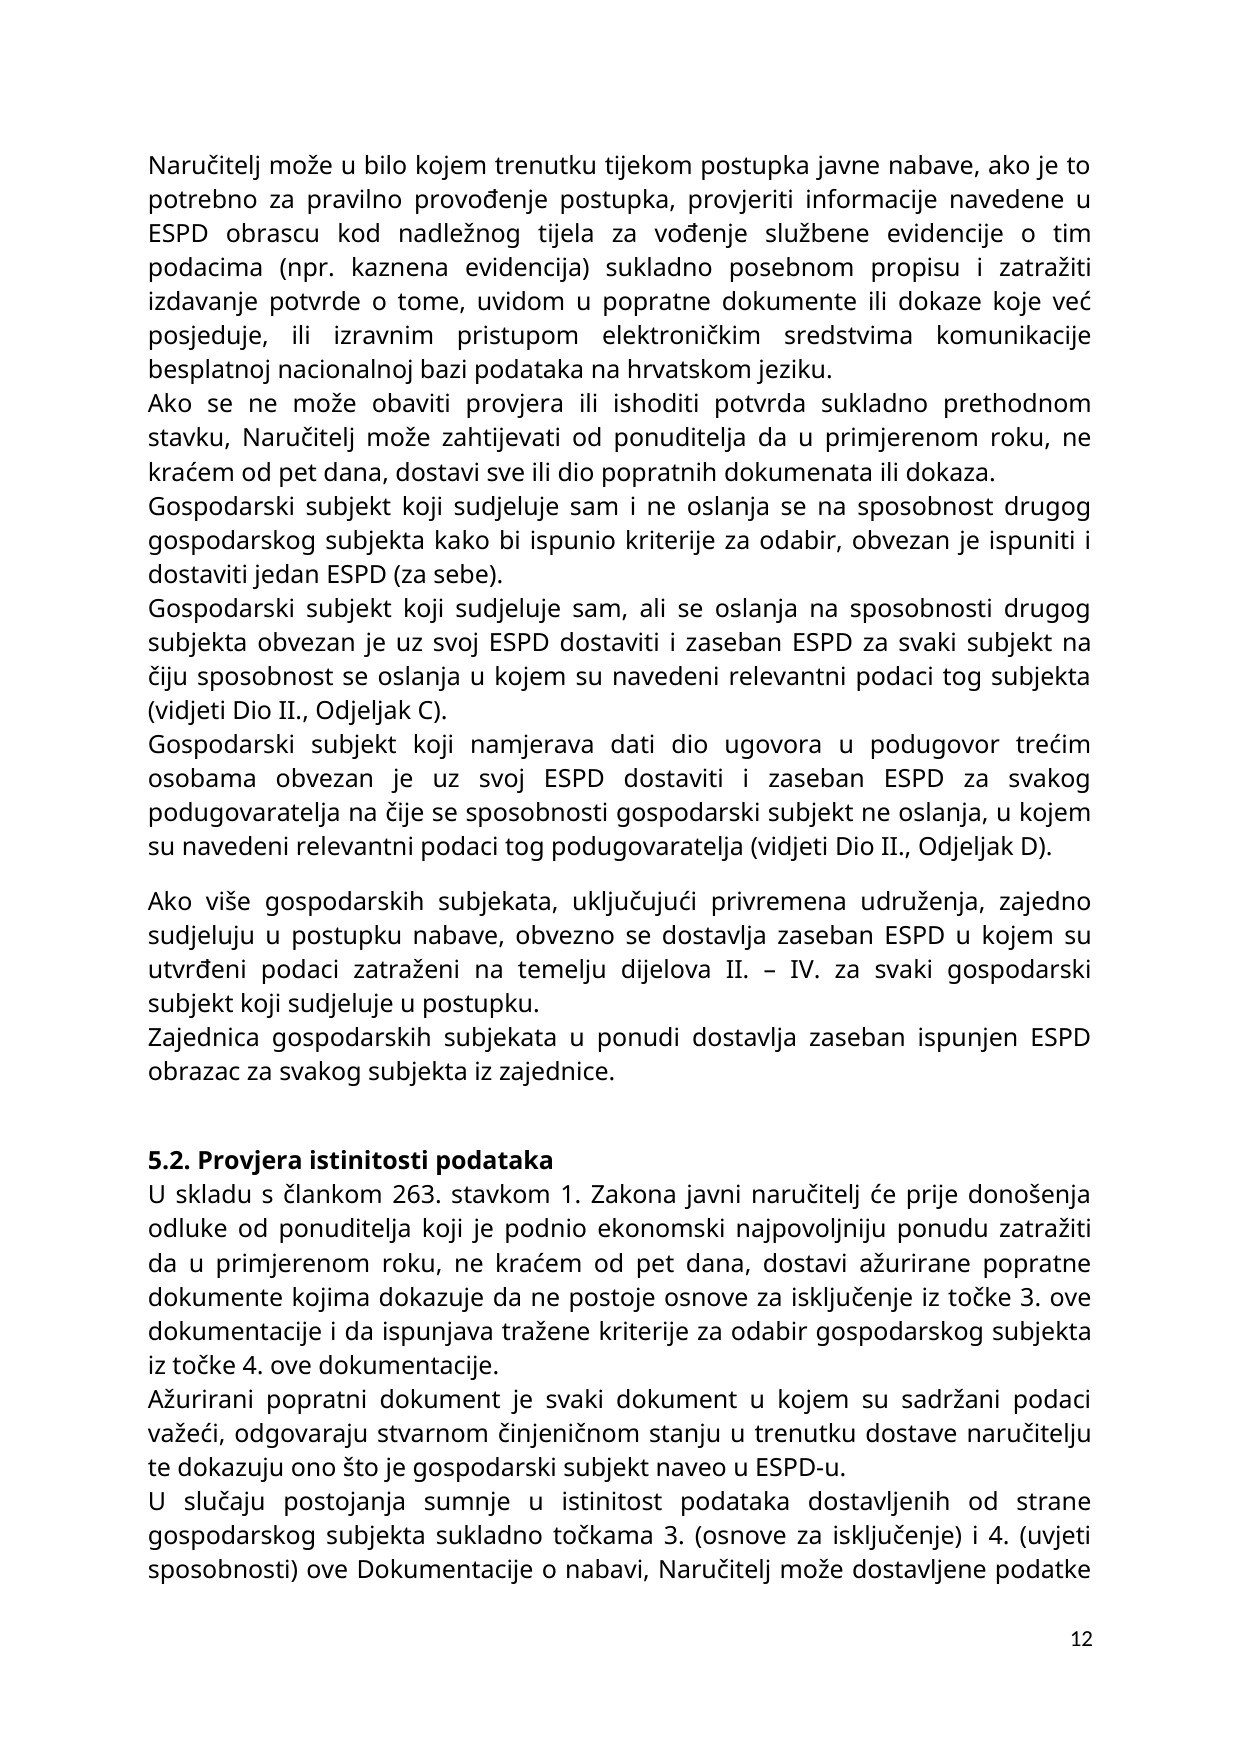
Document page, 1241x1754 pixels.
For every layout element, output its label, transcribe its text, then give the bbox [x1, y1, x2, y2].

text Gospodarski subjekt koji namjerava dati dio ugovora u podugovor trećim osobama obvezan je uz svoj ESPD dostaviti i zaseban ESPD za svakog podugovaratelja na čije se sposobnosti gospodarski subjekt ne oslanja, u kojem su navedeni relevantni podaci tog podugovaratelja (vidjeti Dio II., Odjeljak D). [148, 727, 1093, 863]
text Gospodarski subjekt koji sudjeluje sam i ne oslanja se na sposobnost drugog gospodarskog subjekta kako bi ispunio kriterije za odabir, obvezan je ispuniti i dostaviti jedan ESPD (za sebe). [148, 488, 1093, 590]
text U skladu s člankom 263. stavkom 1. Zakona javni naručitelj će prije donošenja odluke od ponuditelja koji je podnio ekonomski najpovoljniju ponudu zatražiti da u primjerenom roku, ne kraćem od pet dana, dostavi ažurirane popratne dokumente kojima dokazuje da ne postoje osnove za isključenje iz točke 3. ove dokumentacije i da ispunjava tražene kriterije za odabir gospodarskog subjekta iz točke 4. ove dokumentacije. [148, 1177, 1093, 1381]
text Gospodarski subjekt koji sudjeluje sam, ali se oslanja na sposobnosti drugog subjekta obvezan je uz svoj ESPD dostaviti i zaseban ESPD za svaki subjekt na čiju sposobnost se oslanja u kojem su navedeni relevantni podaci tog subjekta (vidjeti Dio II., Odjeljak C). [148, 590, 1093, 727]
text Ažurirani popratni dokument je svaki dokument u kojem su sadržani podaci važeći, odgovaraju stvarnom činjeničnom stanju u trenutku dostave naručitelju te dokazuju ono što je gospodarski subjekt naveo u ESPD-u. [148, 1381, 1093, 1484]
text Ako više gospodarskih subjekata, uključujući privremena udruženja, zajedno sudjeluju u postupku nabave, obvezno se dostavlja zaseban ESPD u kojem su utvrđeni podaci zatraženi na temelju dijelova II. – IV. za svaki gospodarski subjekt koji sudjeluje u postupku. [148, 884, 1093, 1020]
text Zajednica gospodarskih subjekata u ponudi dostavlja zaseban ispunjen ESPD obrazac za svakog subjekta iz zajednice. [148, 1020, 1093, 1088]
text Naručitelj može u bilo kojem trenutku tijekom postupka javne nabave, ako je to potrebno za pravilno provođenje postupka, provjeriti informacije navedene u ESPD obrascu kod nadležnog tijela za vođenje službene evidencije o tim podacima (npr. kaznena evidencija) sukladno posebnom propisu i zatražiti izdavanje potvrde o tome, uvidom u popratne dokumente ili dokaze koje već posjeduje, ili izravnim pristupom elektroničkim sredstvima komunikacije besplatnoj nacionalnoj bazi podataka na hrvatskom jeziku. [148, 148, 1093, 386]
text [148, 1484, 1093, 1586]
text Ako se ne može obaviti provjera ili ishoditi potvrda sukladno prethodnom stavku, Naručitelj može zahtijevati od ponuditelja da u primjerenom roku, ne kraćem od pet dana, dostavi sve ili dio popratnih dokumenata ili dokaza. [148, 386, 1093, 488]
subtitle 5.2. Provjera istinitosti podataka [148, 1143, 1093, 1177]
